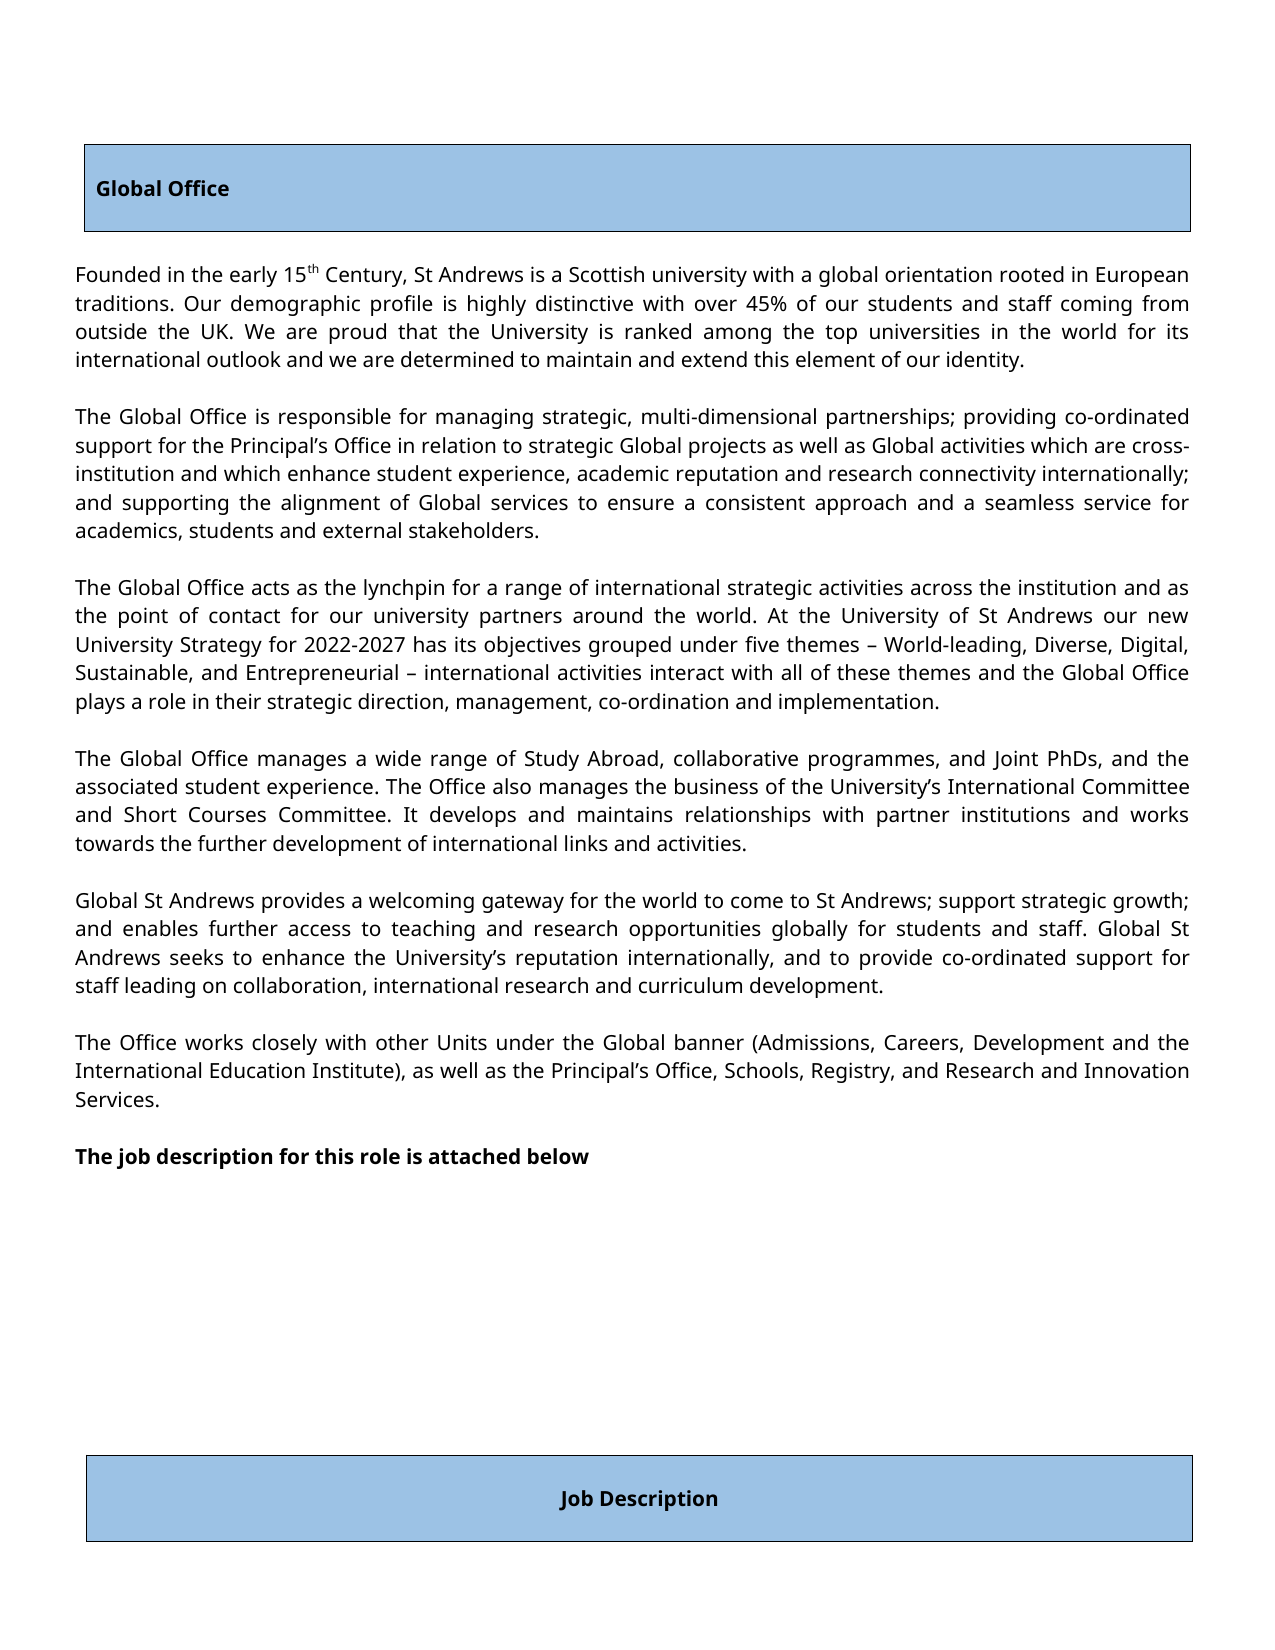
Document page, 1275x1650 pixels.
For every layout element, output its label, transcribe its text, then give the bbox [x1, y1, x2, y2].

text The Global Office acts as the lynchpin for a range of international strategic activities across the institution and as the point of contact for our university partners around the world. At the University of St Andrews our new University Strategy for 2022-2027 has its objectives grouped under five themes – World-leading, Diverse, Digital, Sustainable, and Entrepreneurial – international activities interact with all of these themes and the Global Office plays a role in their strategic direction, management, co-ordination and implementation. [75, 573, 1191, 715]
text The Office works closely with other Units under the Global banner (Admissions, Careers, Development and the International Education Institute), as well as the Principal’s Office, Schools, Registry, and Research and Innovation Services. [75, 1028, 1191, 1113]
table_header Global Office [85, 145, 1190, 231]
text Global St Andrews provides a welcoming gateway for the world to come to St Andrews; support strategic growth; and enables further access to teaching and research opportunities globally for students and staff. Global St Andrews seeks to enhance the University’s reputation internationally, and to provide co-ordinated support for staff leading on collaboration, international research and curriculum development. [75, 886, 1191, 999]
text The Global Office manages a wide range of Study Abroad, collaborative programmes, and Joint PhDs, and the associated student experience. The Office also manages the business of the University’s International Committee and Short Courses Committee. It develops and maintains relationships with partner institutions and works towards the further development of international links and activities. [75, 744, 1191, 857]
table_header Job Description [87, 1456, 1192, 1541]
text The Global Office is responsible for managing strategic, multi-dimensional partnerships; providing co-ordinated support for the Principal’s Office in relation to strategic Global projects as well as Global activities which are cross-institution and which enhance student experience, academic reputation and research connectivity internationally; and supporting the alignment of Global services to ensure a consistent approach and a seamless service for academics, students and external stakeholders. [75, 402, 1191, 544]
text Founded in the early 15th Century, St Andrews is a Scottish university with a global orientation rooted in European traditions. Our demographic profile is highly distinctive with over 45% of our students and staff coming from outside the UK. We are proud that the University is ranked among the top universities in the world for its international outlook and we are determined to maintain and extend this element of our identity. [75, 260, 1191, 374]
text The job description for this role is attached below [75, 1142, 1088, 1170]
